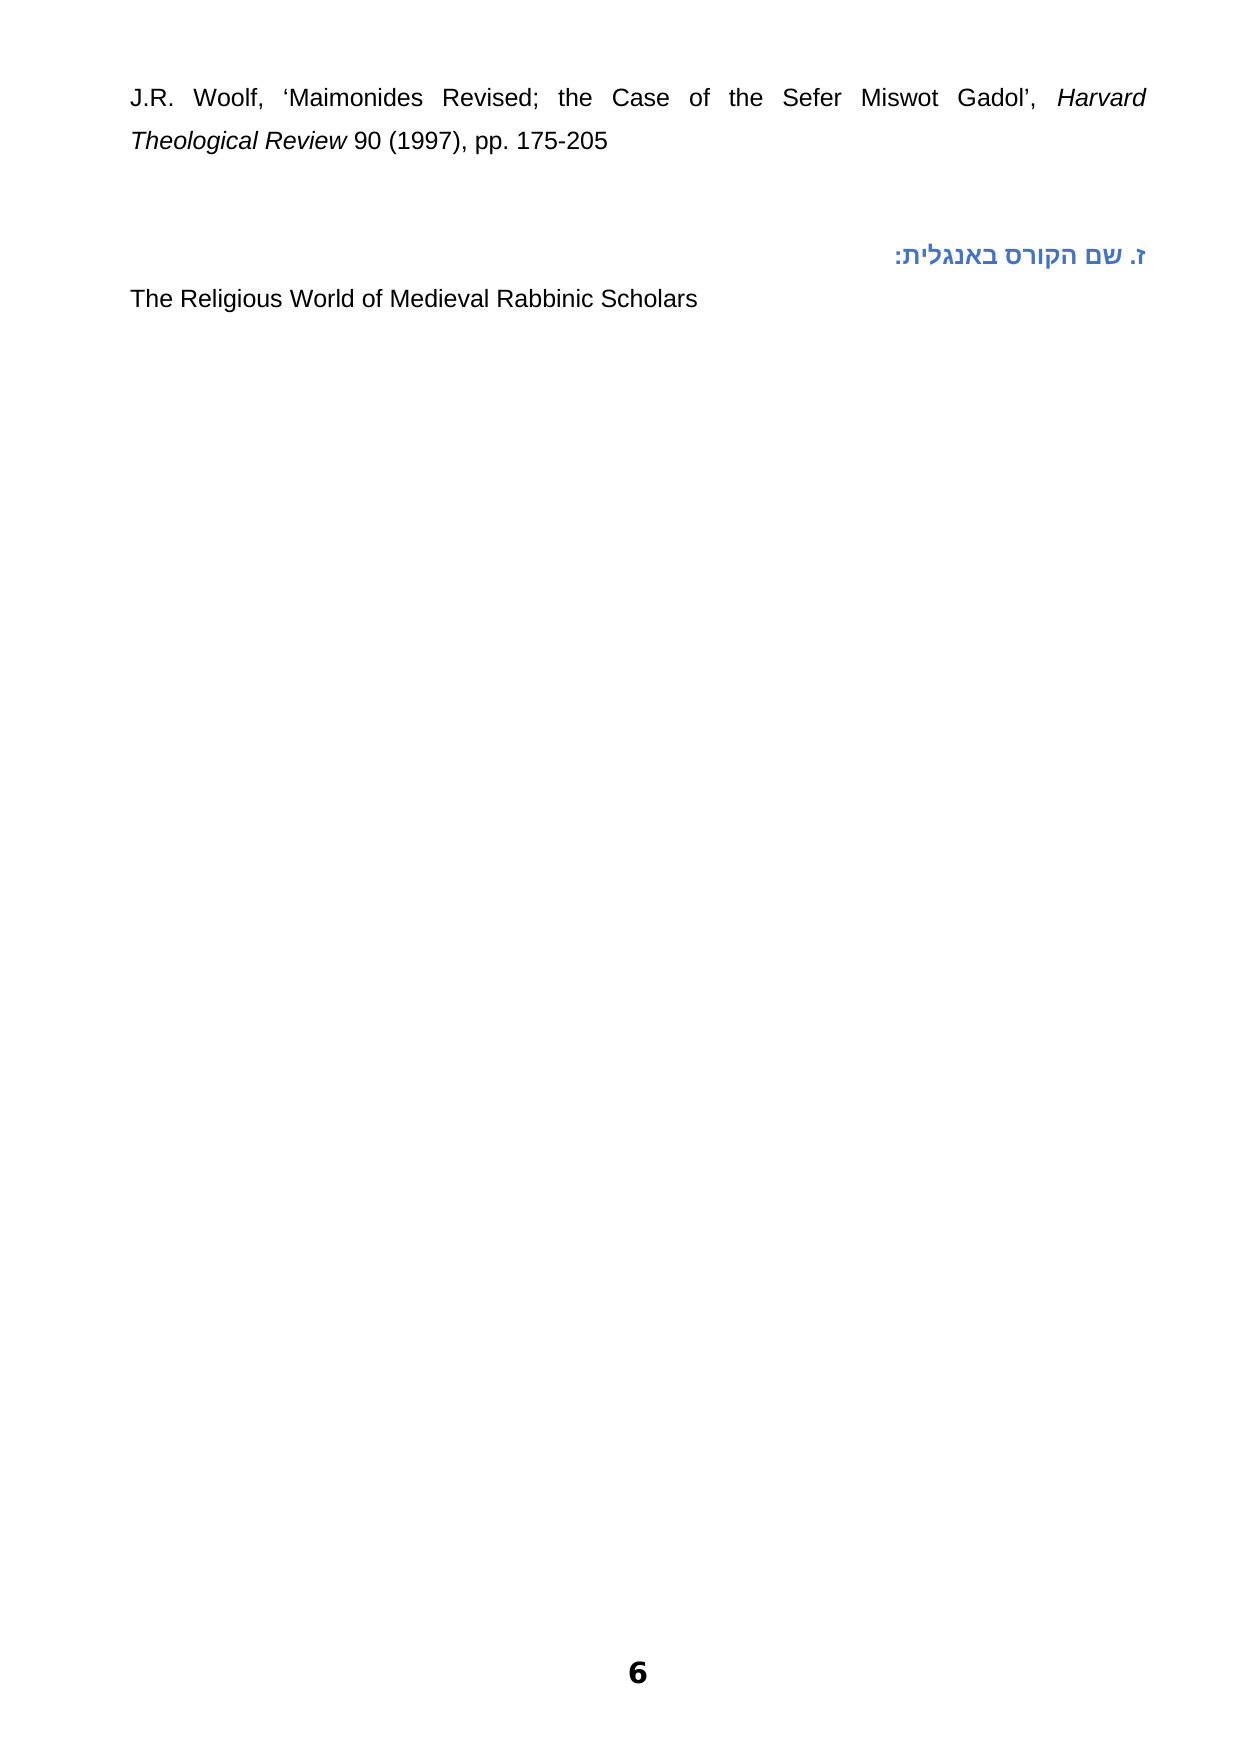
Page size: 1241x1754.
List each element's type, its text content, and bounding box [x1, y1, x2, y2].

text The Religious World of Medieval Rabbinic Scholars [130, 284, 1146, 313]
text J.R. Woolf, ‘Maimonides Revised; the Case of the Sefer Miswot Gadol’, Harvard Theological Review 90 (1997), pp. 175-205 [130, 83, 1146, 154]
text ז. שם הקורס באנגלית: [130, 241, 1146, 269]
